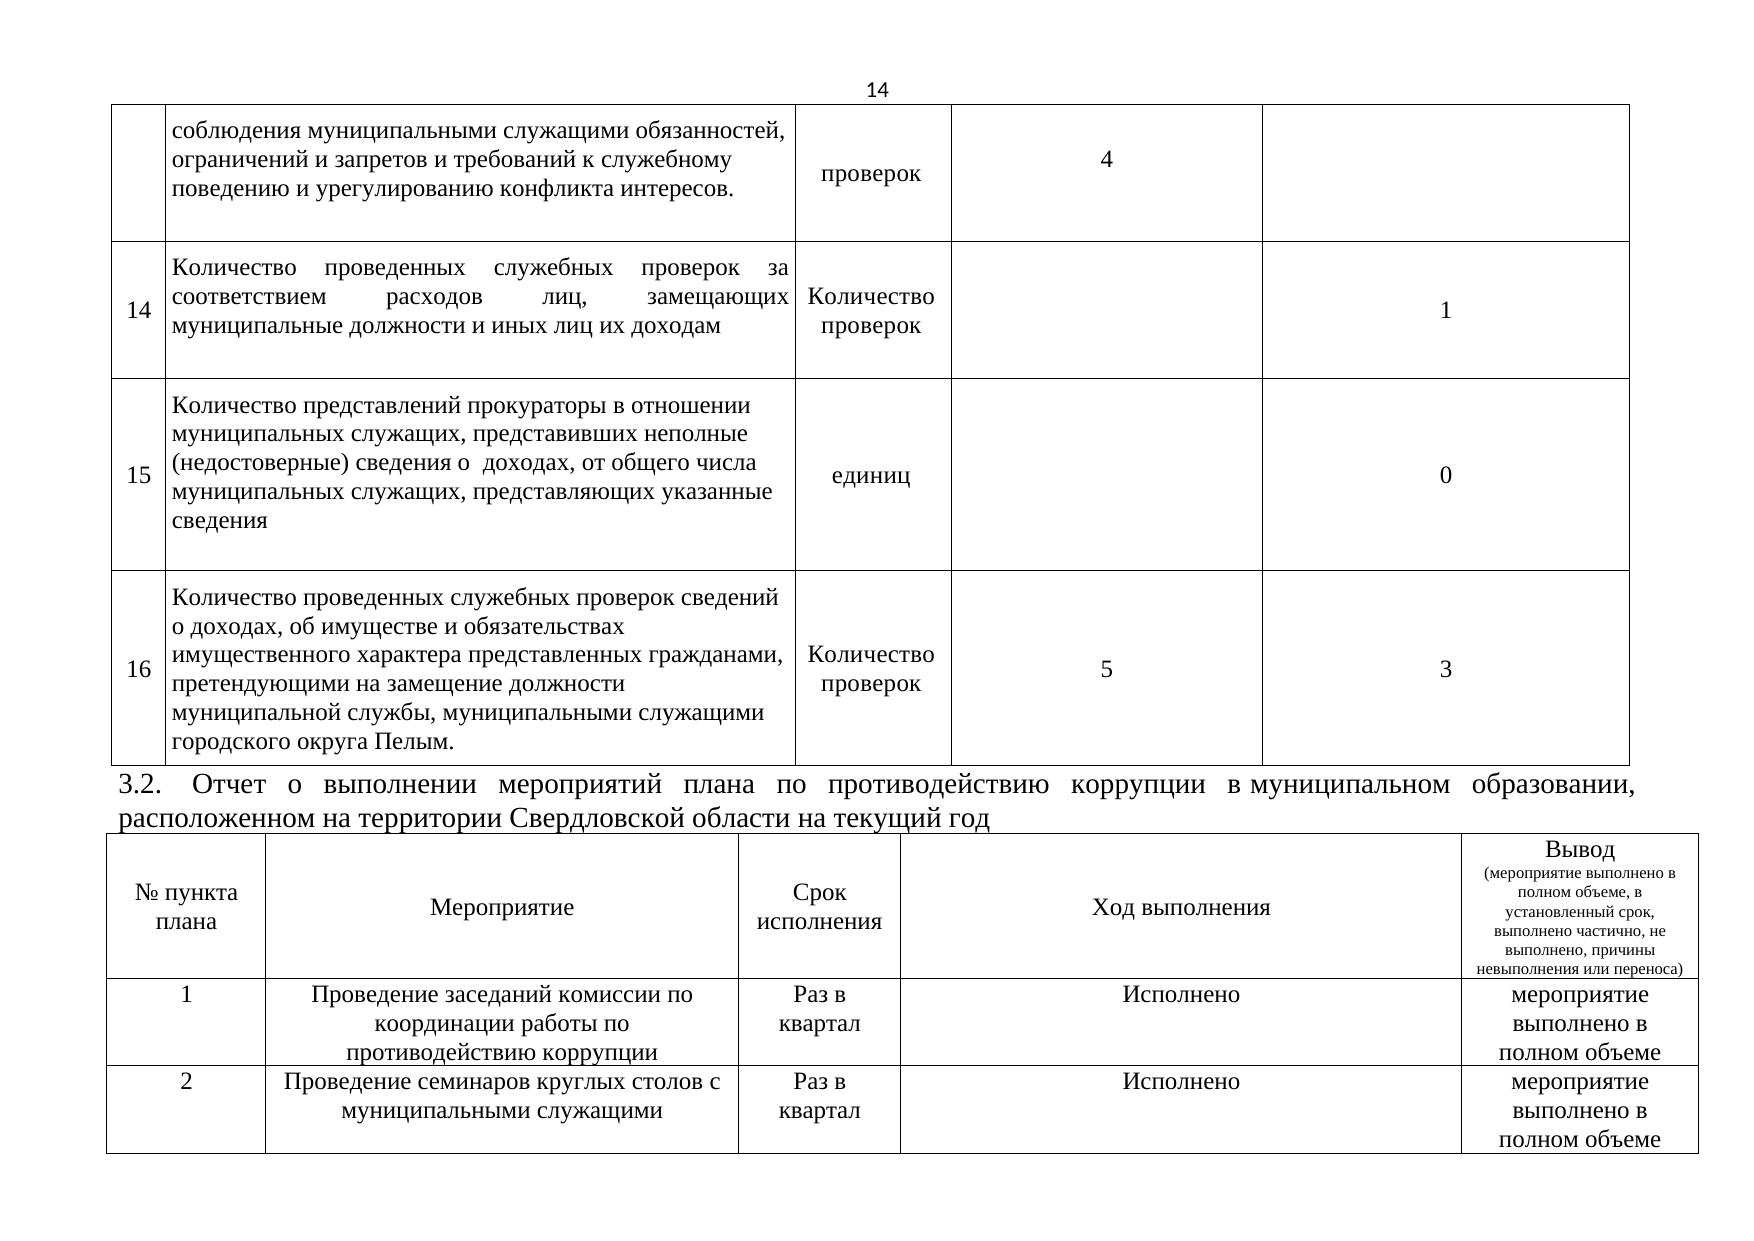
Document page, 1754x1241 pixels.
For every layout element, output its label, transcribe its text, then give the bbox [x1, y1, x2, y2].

table_header № пункта плана [107, 834, 265, 978]
table_cell Проведение семинаров круглых столов с муниципальными служащими [266, 1066, 738, 1153]
table_cell 2 [1263, 105, 1629, 241]
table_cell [1462, 1066, 1698, 1153]
table_cell 5 [952, 571, 1262, 765]
text 3.2. Отчет о выполнении мероприятий плана по противодействию коррупции в муниципальном образовании, расположенном на территории Свердловской области на текущий год [118, 766, 1636, 833]
table_cell Количество проведенных служебных проверок за соответствием расходов лиц, замещающих муниципальные должности и иных лиц их доходам [166, 242, 795, 378]
table_cell единиц [796, 379, 951, 570]
table_cell Количество проверок [796, 242, 951, 378]
table_header Вывод (мероприятие выполнено в полном объеме, в установленный срок, выполнено частично, не выполнено, причины невыполнения или переноса) [1462, 834, 1698, 978]
table_cell Количество проведенных служебных проверок сведений о доходах, об имуществе и обязательствах имущественного характера представленных гражданами, претендующими на замещение должности муниципальной службы, муниципальными служащими городского округа Пелым. [166, 571, 795, 765]
table_cell Количество проверок [796, 571, 951, 765]
table_cell 0 [1263, 379, 1629, 570]
table_cell [952, 379, 1262, 570]
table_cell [166, 105, 795, 241]
table_cell 1 [107, 979, 265, 1065]
table_cell 1 [1263, 242, 1629, 378]
table_cell Исполнено [901, 1066, 1461, 1153]
table_cell 2 [107, 1066, 265, 1153]
table_cell Проведение заседаний комиссии по координации работы по противодействию коррупции [266, 979, 738, 1065]
table_cell 16 [112, 571, 165, 765]
table_cell 14 [112, 242, 165, 378]
table_cell Исполнено [901, 979, 1461, 1065]
table_cell 3 [1263, 571, 1629, 765]
table_cell Количество проверок [796, 105, 951, 241]
table_cell 13 [112, 105, 165, 241]
table_cell Раз в квартал [739, 1066, 900, 1153]
table_cell Количество представлений прокураторы в отношении муниципальных служащих, представивших неполные (недостоверные) сведения о доходах, от общего числа муниципальных служащих, представляющих указанные сведения [166, 379, 795, 570]
table_cell [952, 242, 1262, 378]
table_cell мероприятие выполнено в полном объеме [1462, 979, 1698, 1065]
table_cell Раз в квартал [739, 979, 900, 1065]
table_cell 4 [952, 105, 1262, 241]
table_cell 15 [112, 379, 165, 570]
table_header Срок исполнения [739, 834, 900, 978]
table_header Ход выполнения [901, 834, 1461, 978]
table_header Мероприятие [266, 834, 738, 978]
